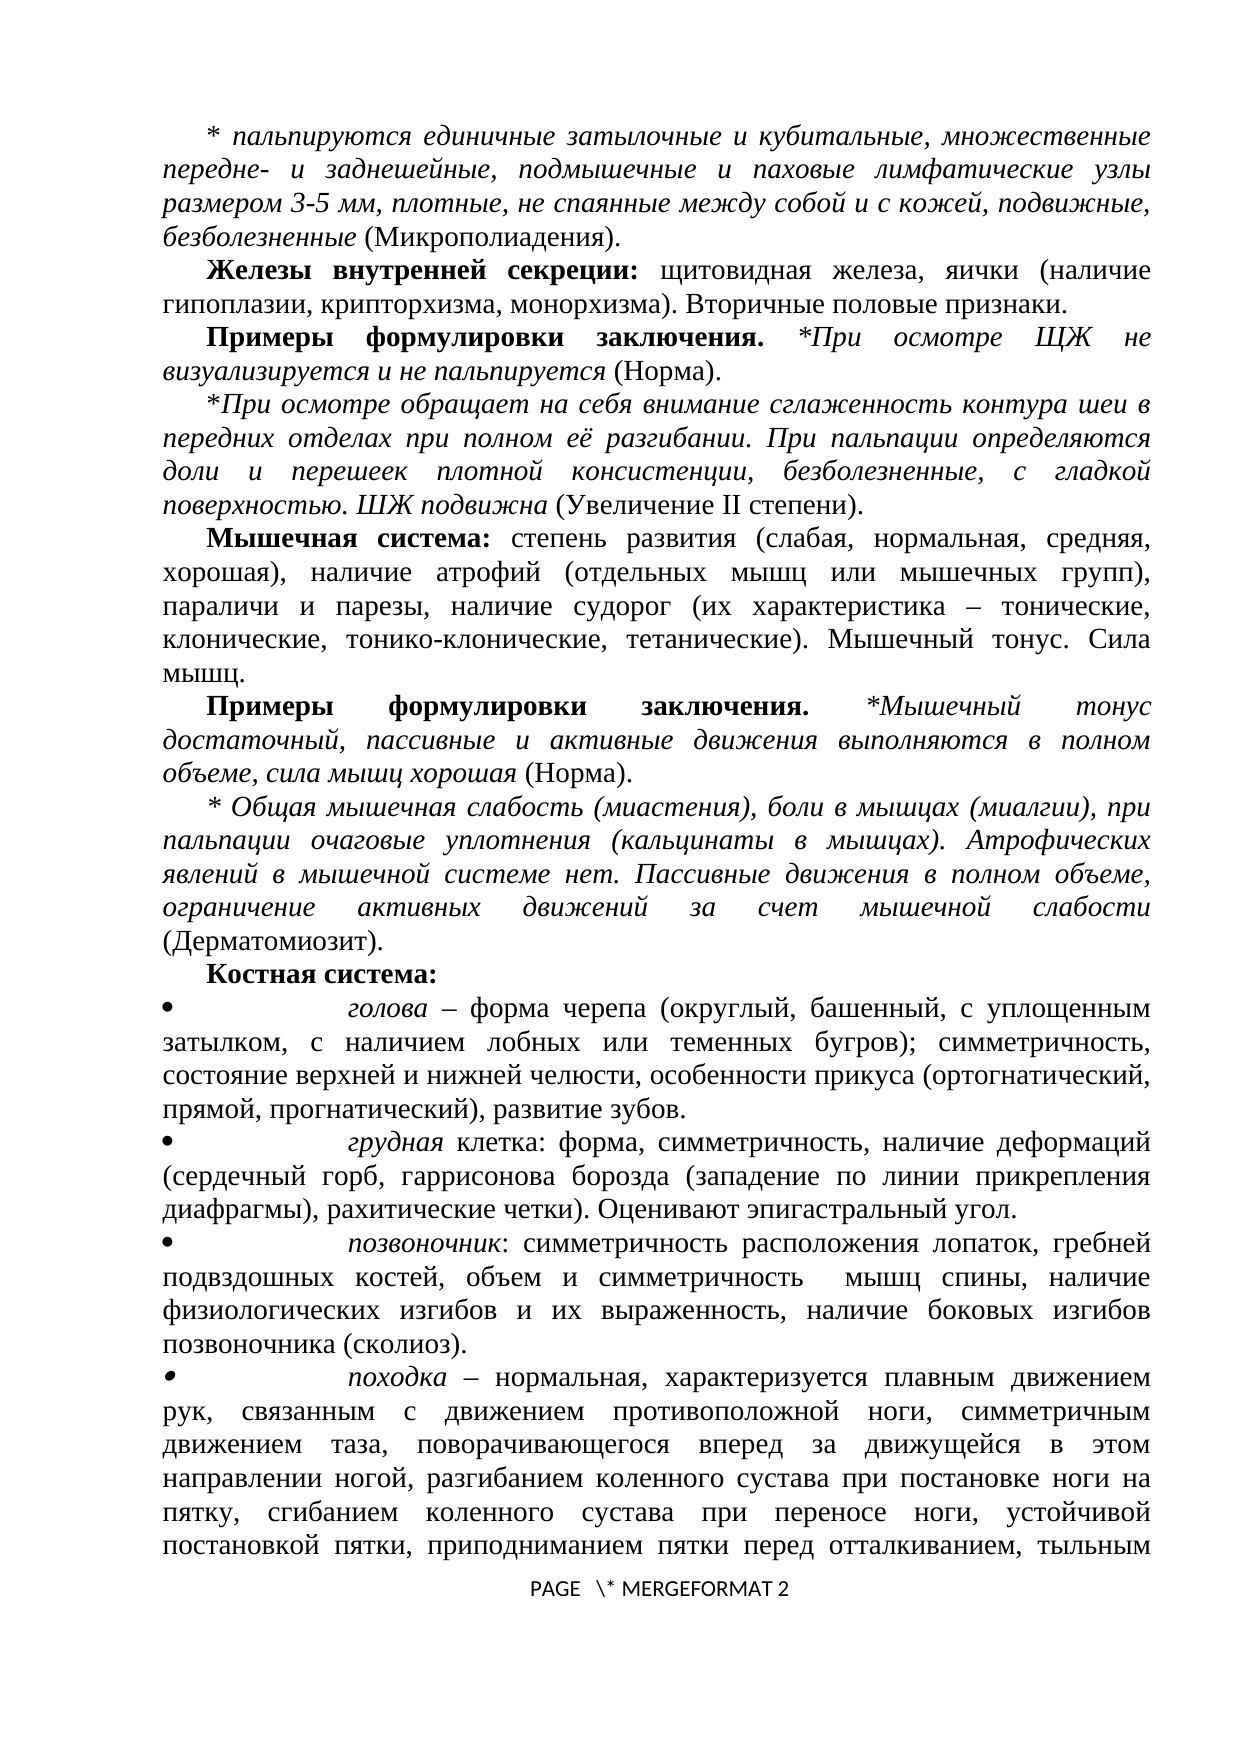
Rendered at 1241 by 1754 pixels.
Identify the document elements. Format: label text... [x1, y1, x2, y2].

list грудная клетка: форма, симметричность, наличие деформаций (сердечный горб, гаррисонова борозда (западение по линии прикрепления диафрагмы), рахитические четки). Оценивают эпигастральный угол. [162, 1124, 1152, 1225]
text Железы внутренней секреции: щитовидная железа, яички (наличие гипоплазии, крипторхизма, монорхизма). Вторичные половые признаки. [162, 252, 1152, 319]
text * пальпируются единичные затылочные и кубитальные, множественные передне- и заднешейные, подмышечные и паховые лимфатические узлы размером 3-5 мм, плотные, не спаянные между собой и с кожей, подвижные, безболезненные (Микрополиадения). [162, 118, 1152, 252]
text Костная система: [162, 957, 1152, 990]
text * Общая мышечная слабость (миастения), боли в мышцах (миалгии), при пальпации очаговые уплотнения (кальцинаты в мышцах). Атрофических явлений в мышечной системе нет. Пассивные движения в полном объеме, ограничение активных движений за счет мышечной слабости (Дерматомиозит). [162, 789, 1152, 957]
list голова – форма черепа (округлый, башенный, с уплощенным затылком, с наличием лобных или теменных бугров); симметричность, состояние верхней и нижней челюсти, особенности прикуса (ортогнатический, прямой, прогнатический), развитие зубов. [162, 990, 1152, 1124]
text *При осмотре обращает на себя внимание сглаженность контура шеи в передних отделах при полном её разгибании. При пальпации определяются доли и перешеек плотной консистенции, безболезненные, с гладкой поверхностью. ШЖ подвижна (Увеличение II степени). [162, 386, 1152, 521]
list позвоночник: симметричность расположения лопаток, гребней подвздошных костей, объем и симметричность мышц спины, наличие физиологических изгибов и их выраженность, наличие боковых изгибов позвоночника (сколиоз). [162, 1225, 1152, 1359]
text Примеры формулировки заключения. *При осмотре ЩЖ не визуализируется и не пальпируется (Норма). [162, 319, 1152, 386]
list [162, 1359, 1152, 1561]
text Мышечная система: степень развития (слабая, нормальная, средняя, хорошая), наличие атрофий (отдельных мышц или мышечных групп), параличи и парезы, наличие судорог (их характеристика – тонические, клонические, тонико-клонические, тетанические). Мышечный тонус. Сила мышц. [162, 521, 1152, 688]
text Примеры формулировки заключения. *Мышечный тонус достаточный, пассивные и активные движения выполняются в полном объеме, сила мышц хорошая (Норма). [162, 688, 1152, 789]
